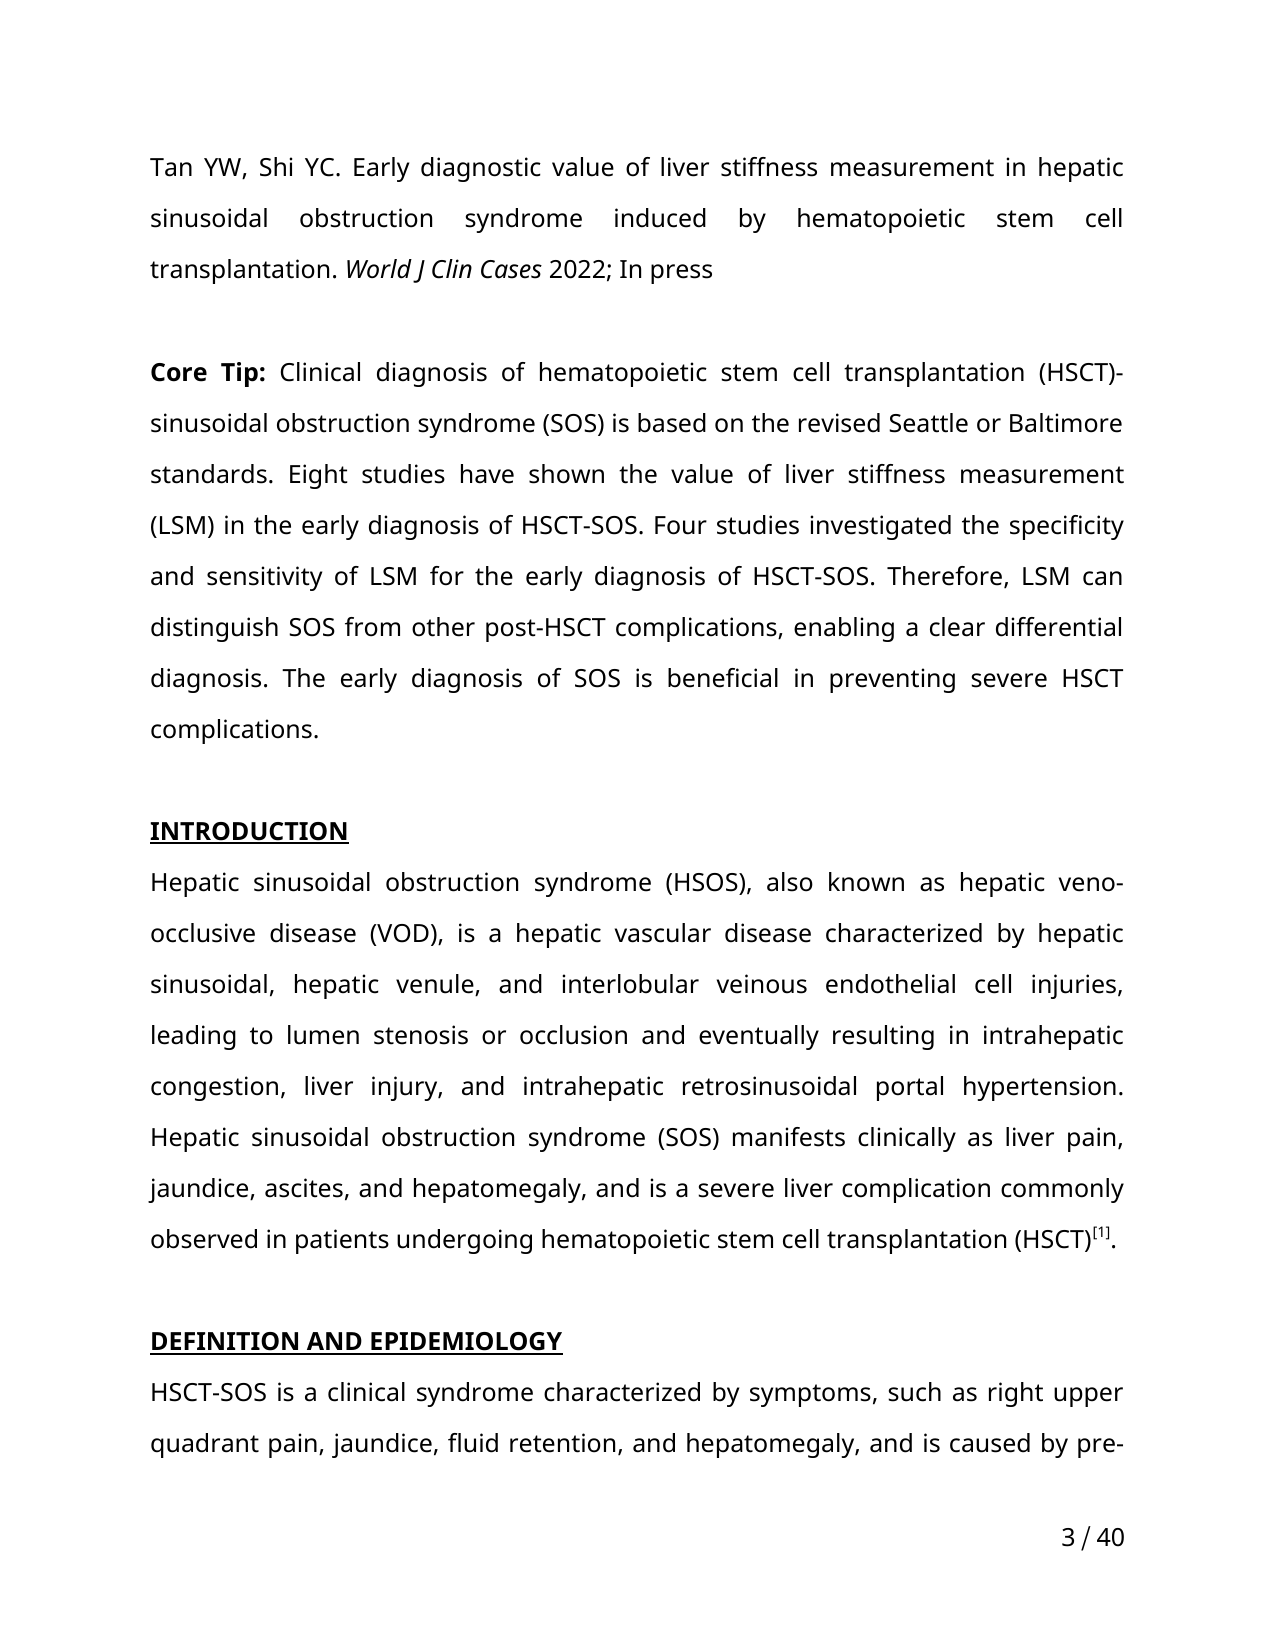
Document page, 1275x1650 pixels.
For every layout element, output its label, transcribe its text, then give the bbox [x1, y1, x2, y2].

text Tan YW, Shi YC. Early diagnostic value of liver stiffness measurement in hepatic sinusoidal obstruction syndrome induced by hematopoietic stem cell transplantation. World J Clin Cases 2022; In press [150, 150, 1125, 286]
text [150, 1375, 1125, 1460]
text Core Tip: Clinical diagnosis of hematopoietic stem cell transplantation (HSCT)-sinusoidal obstruction syndrome (SOS) is based on the revised Seattle or Baltimore standards. Eight studies have shown the value of liver stiffness measurement (LSM) in the early diagnosis of HSCT-SOS. Four studies investigated the specificity and sensitivity of LSM for the early diagnosis of HSCT-SOS. Therefore, LSM can distinguish SOS from other post-HSCT complications, enabling a clear differential diagnosis. The early diagnosis of SOS is beneficial in preventing severe HSCT complications. [150, 354, 1125, 746]
text INTRODUCTION [150, 813, 1125, 848]
text Definition and epidemiology [150, 1324, 1125, 1358]
text Hepatic sinusoidal obstruction syndrome (HSOS), also known as hepatic veno-occlusive disease (VOD), is a hepatic vascular disease characterized by hepatic sinusoidal, hepatic venule, and interlobular veinous endothelial cell injuries, leading to lumen stenosis or occlusion and eventually resulting in intrahepatic congestion, liver injury, and intrahepatic retrosinusoidal portal hypertension. Hepatic sinusoidal obstruction syndrome (SOS) manifests clinically as liver pain, jaundice, ascites, and hepatomegaly, and is a severe liver complication commonly observed in patients undergoing hematopoietic stem cell transplantation (HSCT)[1]. [150, 864, 1125, 1256]
